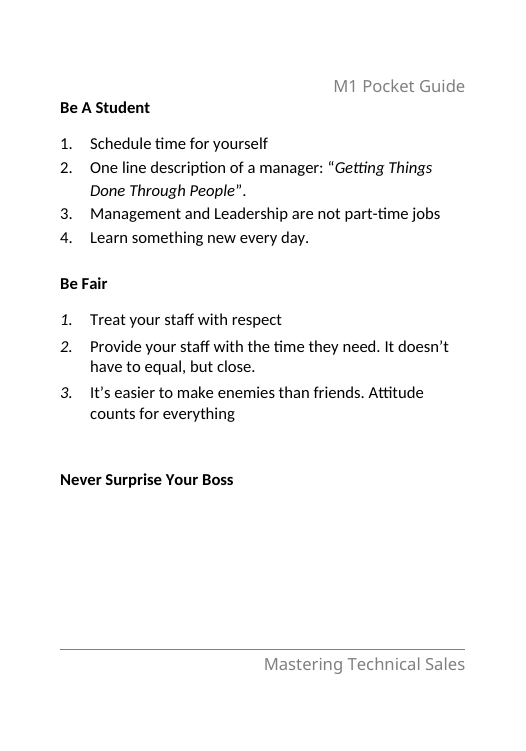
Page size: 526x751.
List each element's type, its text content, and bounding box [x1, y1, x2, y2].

text Never Surprise Your Boss [60, 469, 465, 489]
list Schedule time for yourself [60, 133, 465, 154]
list One line description of a manager: “Getting Things Done Through People”. [60, 157, 465, 201]
list It’s easier to make enemies than friends. Attitude counts for everything [60, 383, 465, 423]
text Be A Student [60, 98, 465, 118]
list Treat your staff with respect [60, 309, 465, 330]
list Management and Leadership are not part-time jobs [60, 203, 465, 224]
text Be Fair [60, 273, 465, 294]
list Provide your staff with the time they need. It doesn’t have to equal, but close. [60, 336, 465, 377]
list Learn something new every day. [60, 227, 465, 247]
